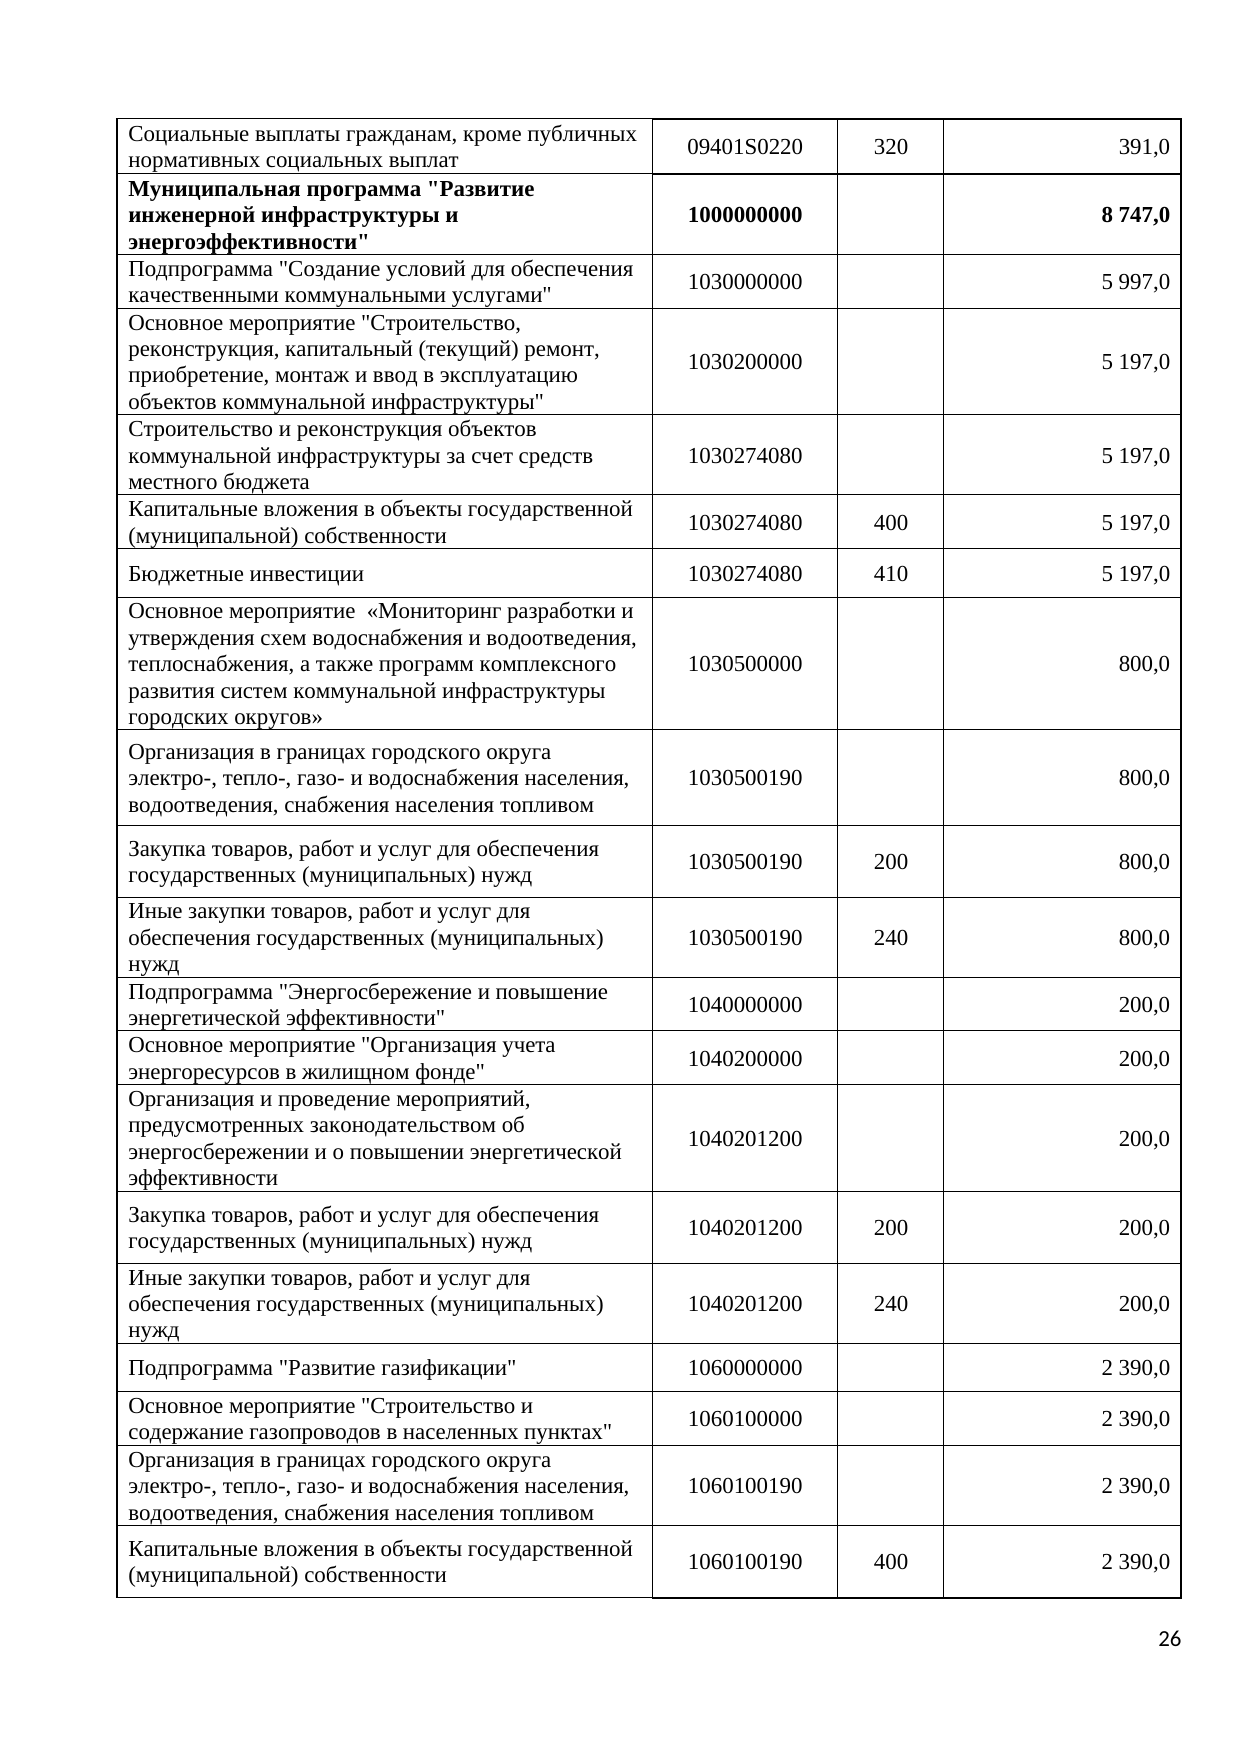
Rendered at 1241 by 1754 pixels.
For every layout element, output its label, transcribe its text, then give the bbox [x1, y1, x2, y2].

table_cell 1060100190 [653, 1446, 837, 1525]
table_cell [838, 255, 943, 308]
table_cell Капитальные вложения в объекты государственной (муниципальной) собственности [118, 495, 652, 548]
table_cell Муниципальная программа "Развитие инженерной инфраструктуры и энергоэффективности" [118, 174, 652, 254]
table_cell 391,0 [944, 120, 1180, 173]
table_cell 1000000000 [653, 175, 837, 254]
table_cell [838, 309, 943, 414]
table_cell Закупка товаров, работ и услуг для обеспечения государственных (муниципальных) нужд [118, 826, 652, 897]
table_cell 800,0 [944, 598, 1180, 729]
table_cell [838, 1446, 943, 1525]
table_cell 200 [838, 1192, 943, 1262]
table_cell Основное мероприятие «Мониторинг разработки и утверждения схем водоснабжения и водоотведения, теплоснабжения, а также программ комплексного развития систем коммунальной инфраструктуры городских округов» [118, 598, 652, 729]
table_cell 5 197,0 [944, 549, 1180, 597]
table_cell 200,0 [944, 1192, 1180, 1262]
table_cell Строительство и реконструкция объектов коммунальной инфраструктуры за счет средств местного бюджета [118, 415, 652, 494]
table_cell 800,0 [944, 730, 1180, 825]
table_cell 5 197,0 [944, 309, 1180, 414]
table_cell Подпрограмма "Энергосбережение и повышение энергетической эффективности" [118, 978, 652, 1030]
table_cell 1030500190 [653, 898, 837, 977]
table_cell 1060100190 [653, 1526, 837, 1597]
table_cell 200,0 [944, 1264, 1180, 1343]
table_cell Иные закупки товаров, работ и услуг для обеспечения государственных (муниципальных) нужд [118, 1264, 652, 1343]
table_cell 1030274080 [653, 415, 837, 494]
table_cell 2 390,0 [944, 1344, 1180, 1391]
table_cell 1060100000 [653, 1392, 837, 1445]
table_cell 200,0 [944, 1031, 1180, 1084]
table_cell [838, 598, 943, 729]
table_cell Бюджетные инвестиции [118, 549, 652, 597]
table_cell 400 [838, 495, 943, 548]
table_cell 1030200000 [653, 309, 837, 414]
table_cell Капитальные вложения в объекты государственной (муниципальной) собственности [118, 1526, 652, 1597]
table_cell Социальные выплаты гражданам, кроме публичных нормативных социальных выплат [118, 119, 652, 173]
table_cell 200,0 [944, 1085, 1180, 1191]
table_cell 1030500190 [653, 826, 837, 897]
table_cell 1030000000 [653, 255, 837, 308]
table_cell [838, 1344, 943, 1391]
table_cell 1040201200 [653, 1192, 837, 1262]
table_cell [838, 978, 943, 1030]
table_cell Подпрограмма "Создание условий для обеспечения качественными коммунальными услугами" [118, 255, 652, 308]
table_cell 09401S0220 [653, 120, 837, 173]
table_cell [838, 730, 943, 825]
table_cell 5 197,0 [944, 415, 1180, 494]
table_cell [838, 175, 943, 254]
table_cell 1040201200 [653, 1085, 837, 1191]
table_cell Основное мероприятие "Строительство и содержание газопроводов в населенных пунктах" [118, 1392, 652, 1445]
table_cell 8 747,0 [944, 175, 1180, 254]
table_cell Основное мероприятие "Организация учета энергоресурсов в жилищном фонде" [118, 1031, 652, 1084]
table_cell 2 390,0 [944, 1446, 1180, 1525]
table_cell 320 [838, 120, 943, 173]
table_cell 200 [838, 826, 943, 897]
table_cell 1040000000 [653, 978, 837, 1030]
table_cell 800,0 [944, 898, 1180, 977]
table_cell 5 197,0 [944, 495, 1180, 548]
table_cell Организация и проведение мероприятий, предусмотренных законодательством об энергосбережении и о повышении энергетической эффективности [118, 1085, 652, 1191]
table_cell 1030500000 [653, 598, 837, 729]
table_cell 800,0 [944, 826, 1180, 897]
table_cell Основное мероприятие "Строительство, реконструкция, капитальный (текущий) ремонт, приобретение, монтаж и ввод в эксплуатацию объектов коммунальной инфраструктуры" [118, 309, 652, 414]
table_cell 410 [838, 549, 943, 597]
table_cell Организация в границах городского округа электро-, тепло-, газо- и водоснабжения населения, водоотведения, снабжения населения топливом [118, 730, 652, 825]
table_cell 1030500190 [653, 730, 837, 825]
table_cell 240 [838, 898, 943, 977]
table_cell Иные закупки товаров, работ и услуг для обеспечения государственных (муниципальных) нужд [118, 898, 652, 977]
table_cell 200,0 [944, 978, 1180, 1030]
table_cell 1060000000 [653, 1344, 837, 1391]
table_cell 1040201200 [653, 1264, 837, 1343]
table_cell [838, 1392, 943, 1445]
table_cell Организация в границах городского округа электро-, тепло-, газо- и водоснабжения населения, водоотведения, снабжения населения топливом [118, 1446, 652, 1525]
table_cell 2 390,0 [944, 1526, 1180, 1597]
table_cell 2 390,0 [944, 1392, 1180, 1445]
table_cell 1030274080 [653, 549, 837, 597]
table_cell 400 [838, 1526, 943, 1597]
table_cell Подпрограмма "Развитие газификации" [118, 1344, 652, 1391]
table_cell 1030274080 [653, 495, 837, 548]
table_cell 5 997,0 [944, 255, 1180, 308]
table_cell Закупка товаров, работ и услуг для обеспечения государственных (муниципальных) нужд [118, 1192, 652, 1262]
table_cell [838, 1031, 943, 1084]
table_cell 1040200000 [653, 1031, 837, 1084]
table_cell 240 [838, 1264, 943, 1343]
table_cell [838, 1085, 943, 1191]
table_cell [838, 415, 943, 494]
